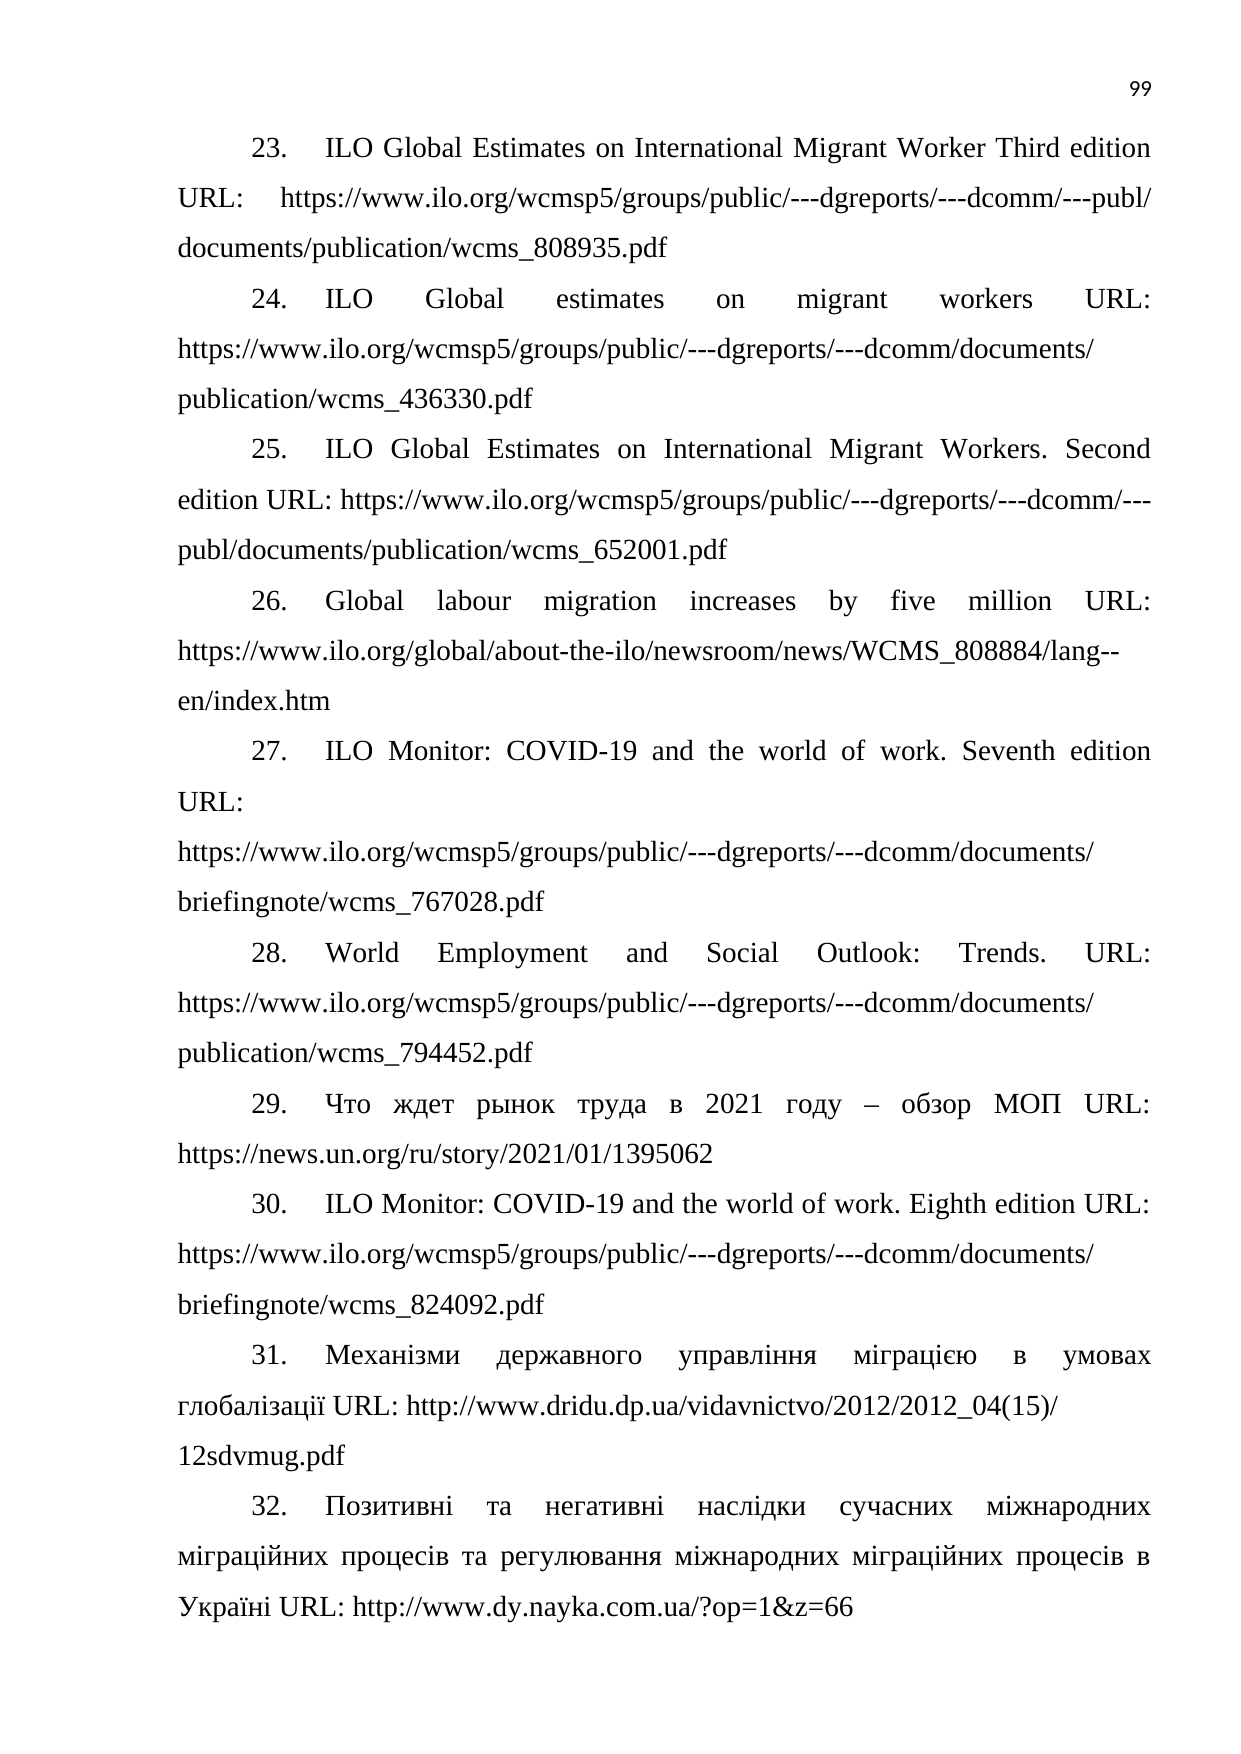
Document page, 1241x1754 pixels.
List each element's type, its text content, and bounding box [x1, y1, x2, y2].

list Позитивні та негативні наслідки сучасних міжнародних міграційних процесів та регулювання міжнародних міграційних процесів в Україні URL: http://www.dy.nayka.com.ua/?op=1&z=66 [177, 1488, 1152, 1539]
list Global labour migration increases by five million URL: https://www.ilo.org/global/about-the-ilo/newsroom/news/WCMS_808884/lang--en/index.htm [177, 583, 1152, 717]
list ILO Global Estimates on International Migrant Worker Third edition URL: https://www.ilo.org/wcmsp5/groups/public/---dgreports/---dcomm/---publ/documents/publication/wcms_808935.pdf [177, 130, 1152, 264]
list Позитивні та негативні наслідки сучасних міжнародних міграційних процесів та регулювання міжнародних міграційних процесів в Україні URL: http://www.dy.nayka.com.ua/?op=1&z=66 [177, 1572, 1152, 1622]
list ILO Monitor: COVID-19 and the world of work. Eighth edition URL: https://www.ilo.org/wcmsp5/groups/public/---dgreports/---dcomm/documents/briefingnote/wcms_824092.pdf [177, 1186, 1152, 1321]
list ILO Global Estimates on International Migrant Workers. Second edition URL: https://www.ilo.org/wcmsp5/groups/public/---dgreports/---dcomm/---publ/documents/publication/wcms_652001.pdf [177, 432, 1152, 566]
list ILO Global estimates on migrant workers URL: https://www.ilo.org/wcmsp5/groups/public/---dgreports/---dcomm/documents/publication/wcms_436330.pdf [177, 281, 1152, 415]
list Что ждет рынок труда в 2021 году – обзор МОП URL: https://news.un.org/ru/story/2021/01/1395062 [177, 1086, 1152, 1169]
list Механізми державного управління міграцією в умовах глобалізації URL: http://www.dridu.dp.ua/vidavnictvo/2012/2012_04(15)/12sdvmug.pdf [177, 1337, 1152, 1471]
list World Employment and Social Outlook: Trends. URL: https://www.ilo.org/wcmsp5/groups/public/---dgreports/---dcomm/documents/publication/wcms_794452.pdf [177, 935, 1152, 1069]
list ILO Monitor: COVID-19 and the world of work. Seventh edition URL: https://www.ilo.org/wcmsp5/groups/public/---dgreports/---dcomm/documents/briefingnote/wcms_767028.pdf [177, 733, 1152, 918]
